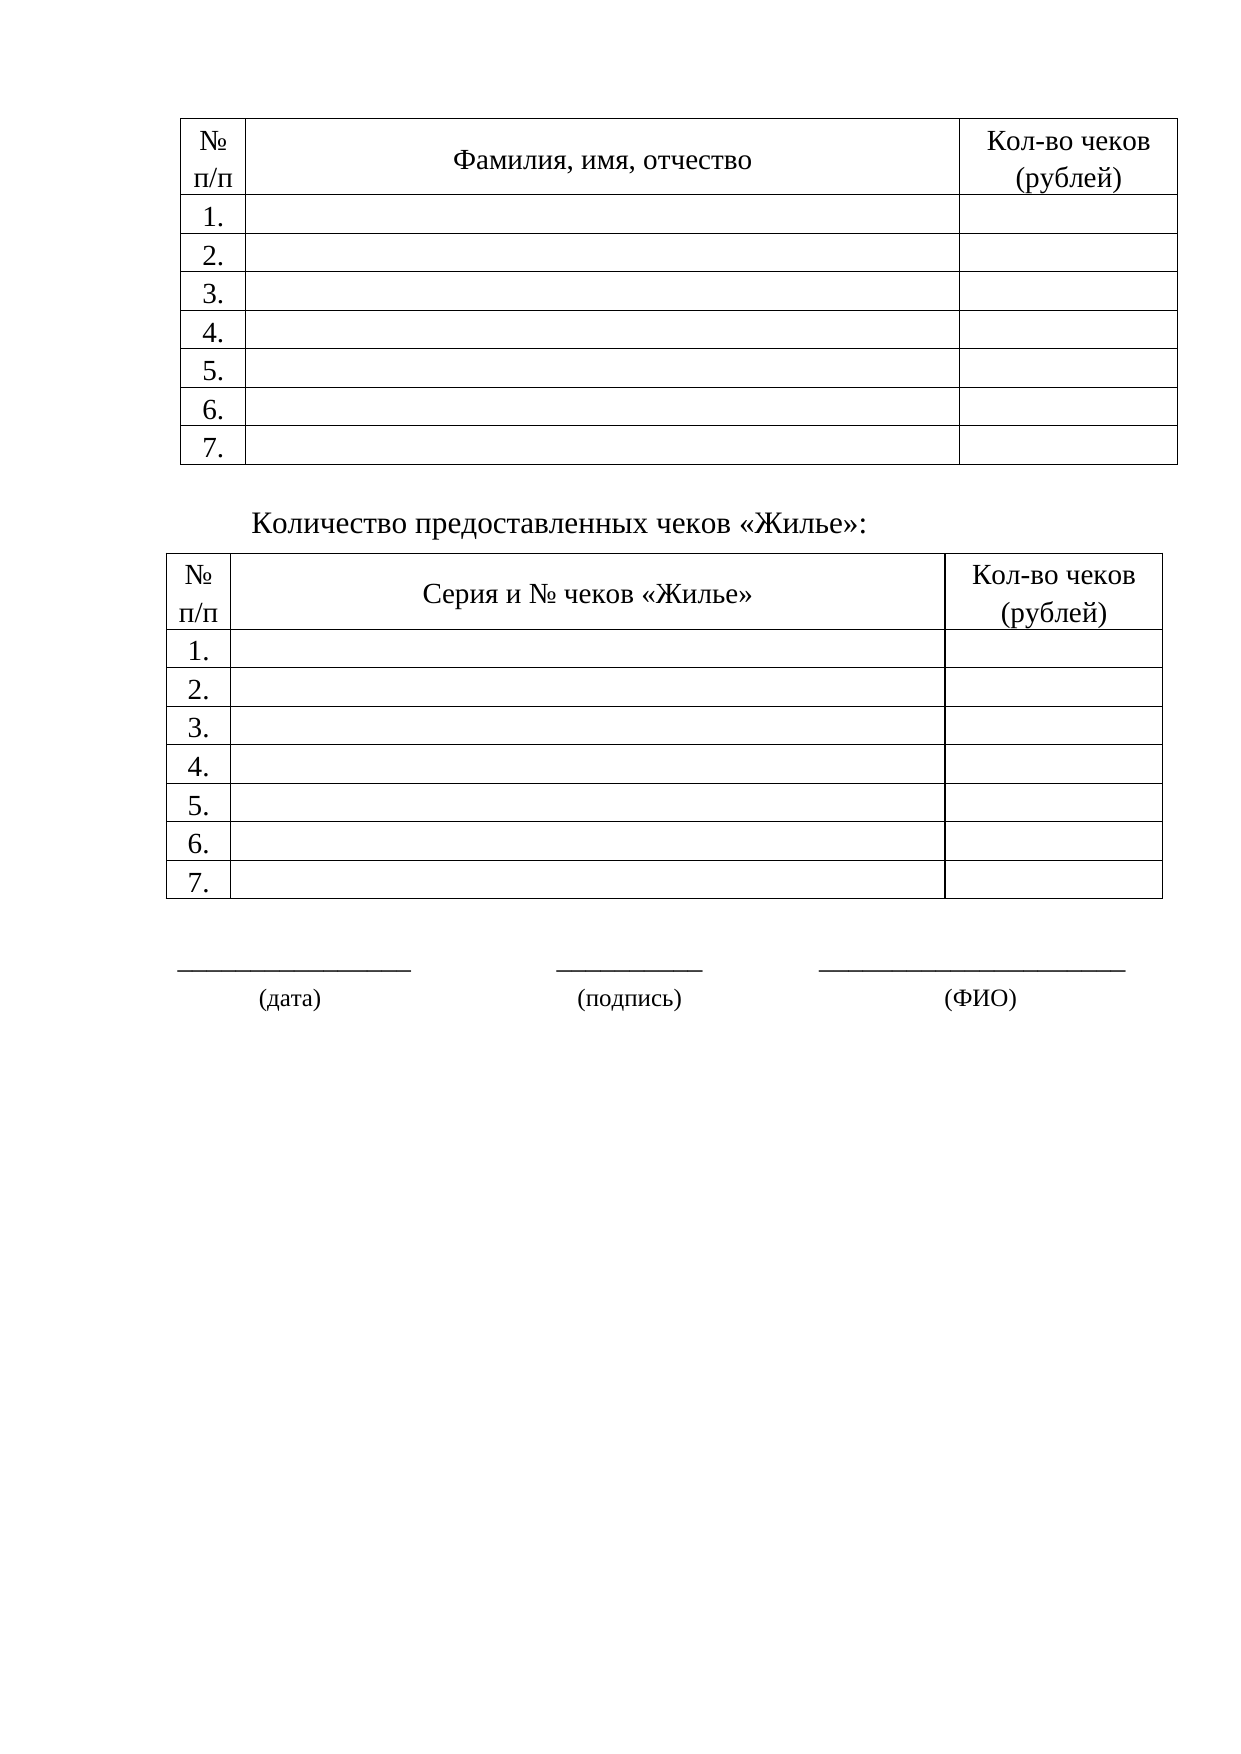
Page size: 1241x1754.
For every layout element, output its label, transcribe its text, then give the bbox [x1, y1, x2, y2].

table_cell [960, 195, 1177, 233]
table_cell [231, 668, 944, 706]
text (дата) (подпись) (ФИО) [177, 974, 1181, 1012]
table_cell [946, 668, 1162, 706]
table_cell [946, 822, 1162, 860]
table_cell [246, 311, 959, 348]
table_cell 7. [181, 426, 245, 464]
table_cell [231, 861, 944, 898]
table_cell [246, 426, 959, 464]
table_cell [231, 784, 944, 821]
table_cell [946, 861, 1162, 898]
text Количество предоставленных чеков «Жилье»: [177, 502, 1181, 540]
table_cell 7. [167, 861, 230, 898]
table_cell 5. [181, 349, 245, 387]
table_cell [960, 311, 1177, 348]
table_cell [246, 195, 959, 233]
table_cell [231, 630, 944, 667]
table_header № п/п [181, 119, 245, 194]
table_cell 6. [167, 822, 230, 860]
table_header Кол-во чеков (рублей) [946, 554, 1162, 628]
table_cell 1. [181, 195, 245, 233]
table_cell 1. [167, 630, 230, 667]
table_cell [231, 822, 944, 860]
table_cell 5. [167, 784, 230, 821]
table_header Кол-во чеков (рублей) [960, 119, 1177, 194]
table_header Фамилия, имя, отчество [246, 119, 959, 194]
table_cell [231, 745, 944, 783]
table_cell [246, 272, 959, 310]
table_cell 6. [181, 388, 245, 425]
table_cell 3. [181, 272, 245, 310]
table_cell [246, 349, 959, 387]
table_cell [946, 745, 1162, 783]
table_cell [231, 707, 944, 744]
table_header № п/п [167, 554, 230, 628]
table_cell 2. [181, 234, 245, 271]
table_cell 3. [167, 707, 230, 744]
table_cell 4. [167, 745, 230, 783]
table_cell 4. [181, 311, 245, 348]
table_cell [960, 349, 1177, 387]
table_cell [960, 272, 1177, 310]
table_cell [946, 707, 1162, 744]
table_cell [960, 234, 1177, 271]
table_cell [946, 630, 1162, 667]
table_header Серия и № чеков «Жилье» [231, 554, 944, 628]
text ________________ __________ _____________________ [177, 937, 1181, 974]
table_cell [960, 426, 1177, 464]
table_cell [946, 784, 1162, 821]
table_cell [246, 388, 959, 425]
table_cell [246, 234, 959, 271]
table_cell 2. [167, 668, 230, 706]
table_cell [960, 388, 1177, 425]
